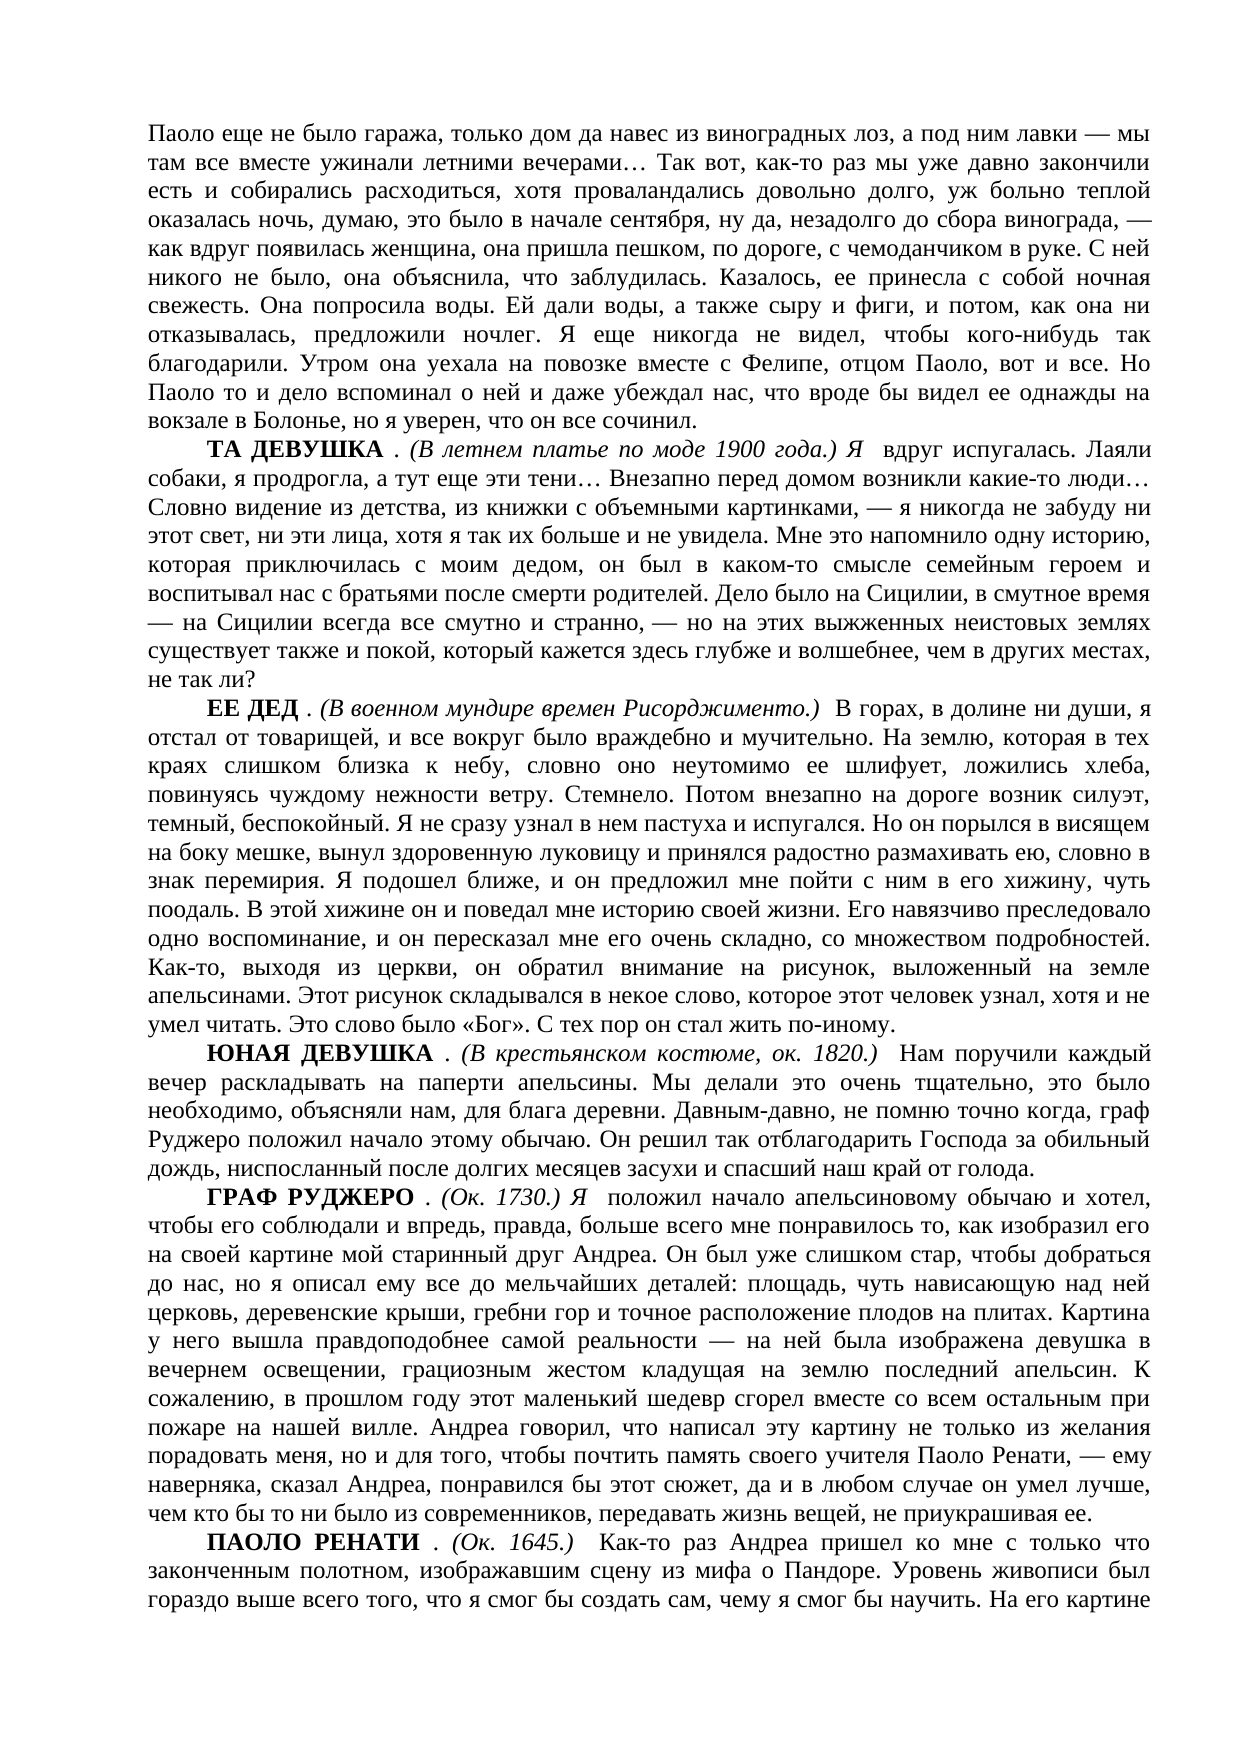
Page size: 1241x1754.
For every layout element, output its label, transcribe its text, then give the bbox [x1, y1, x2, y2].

text ЮНАЯ ДЕВУШКА . (В крестьянском костюме, ок. 1820.) Нам поручили каждый вечер раскладывать на паперти апельсины. Мы делали это очень тщательно, это было необходимо, объясняли нам, для блага деревни. Давным-давно, не помню точно когда, граф Руджеро положил начало этому обычаю. Он решил так отблагодарить Господа за обильный дождь, ниспосланный после долгих месяцев засухи и спасший наш край от голода. [148, 1038, 1152, 1182]
text ЕЕ ДЕД . (В военном мундире времен Рисорджименто.) В горах, в долине ни души, я отстал от товарищей, и все вокруг было враждебно и мучительно. На землю, которая в тех краях слишком близка к небу, словно оно неутомимо ее шлифует, ложились хлеба, повинуясь чуждому нежности ветру. Стемнело. Потом внезапно на дороге возник силуэт, темный, беспокойный. Я не сразу узнал в нем пастуха и испугался. Но он порылся в висящем на боку мешке, вынул здоровенную луковицу и принялся радостно размахивать ею, словно в знак перемирия. Я подошел ближе, и он предложил мне пойти с ним в его хижину, чуть поодаль. В этой хижине он и поведал мне историю своей жизни. Его навязчиво преследовало одно воспоминание, и он пересказал мне его очень складно, со множеством подробностей. Как-то, выходя из церкви, он обратил внимание на рисунок, выложенный на земле апельсинами. Этот рисунок складывался в некое слово, которое этот человек узнал, хотя и не умел читать. Это слово было «Бог». С тех пор он стал жить по-иному. [148, 693, 1152, 1038]
text ГРАФ РУДЖЕРО . (Ок. 1730.) Я положил начало апельсиновому обычаю и хотел, чтобы его соблюдали и впредь, правда, больше всего мне понравилось то, как изобразил его на своей картине мой старинный друг Андреа. Он был уже слишком стар, чтобы добраться до нас, но я описал ему все до мельчайших деталей: площадь, чуть нависающую над ней церковь, деревенские крыши, гребни гор и точное расположение плодов на плитах. Картина у него вышла правдоподобнее самой реальности — на ней была изображена девушка в вечернем освещении, грациозным жестом кладущая на землю последний апельсин. К сожалению, в прошлом году этот маленький шедевр сгорел вместе со всем остальным при пожаре на нашей вилле. Андреа говорил, что написал эту картину не только из желания порадовать меня, но и для того, чтобы почтить память своего учителя Паоло Ренати, — ему наверняка, сказал Андреа, понравился бы этот сюжет, да и в любом случае он умел лучше, чем кто бы то ни было из современников, передавать жизнь вещей, не приукрашивая ее. [148, 1182, 1152, 1527]
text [148, 118, 1152, 434]
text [148, 1527, 1152, 1613]
text ТА ДЕВУШКА . (В летнем платье по моде 1900 года.) Я вдруг испугалась. Лаяли собаки, я продрогла, а тут еще эти тени… Внезапно перед домом возникли какие-то люди… Словно видение из детства, из книжки с объемными картинками, — я никогда не забуду ни этот свет, ни эти лица, хотя я так их больше и не увидела. Мне это напомнило одну историю, которая приключилась с моим дедом, он был в каком-то смысле семейным героем и воспитывал нас с братьями после смерти родителей. Дело было на Сицилии, в смутное время — на Сицилии всегда все смутно и странно, — но на этих выжженных неистовых землях существует также и покой, который кажется здесь глубже и волшебнее, чем в других местах, не так ли? [148, 434, 1152, 693]
